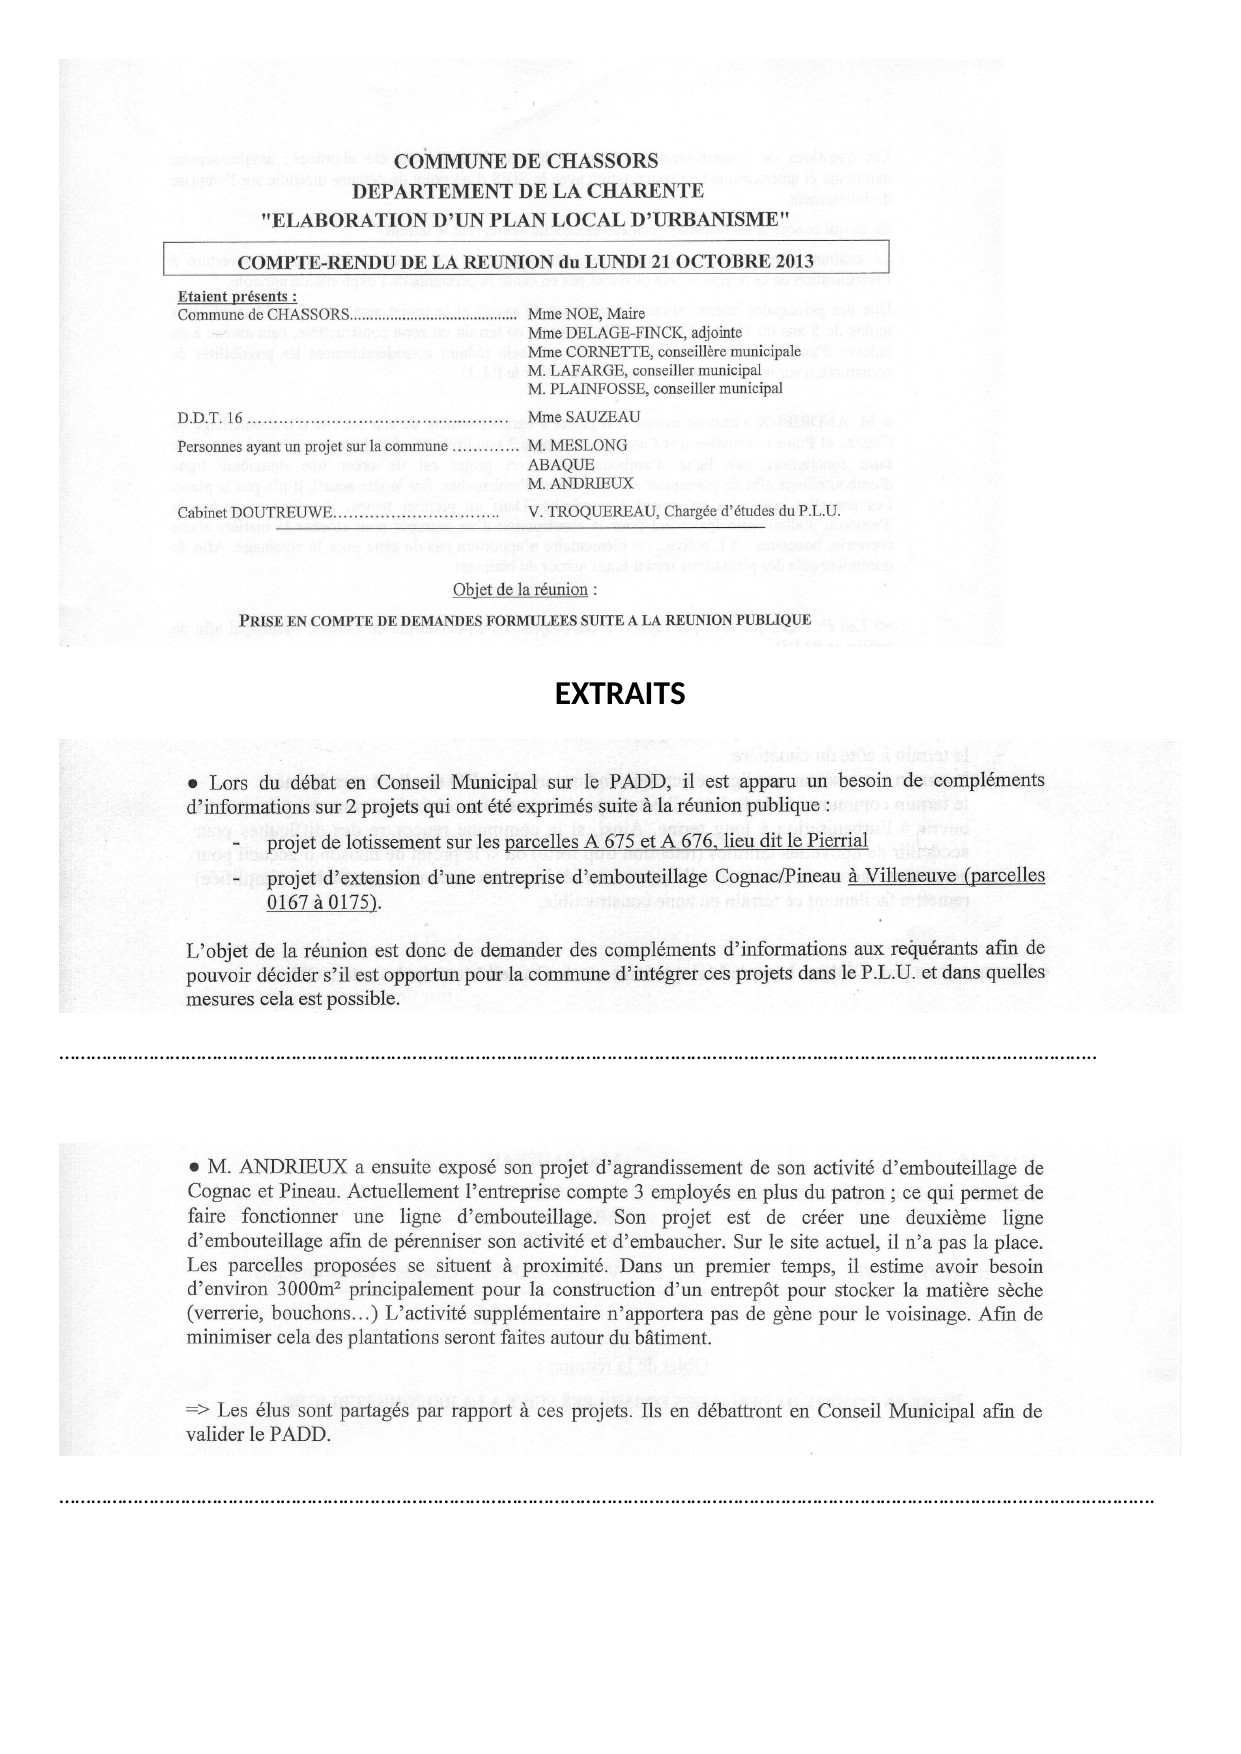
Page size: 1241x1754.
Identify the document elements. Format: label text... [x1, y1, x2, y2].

picture [59, 739, 1182, 1013]
text …………………………………………………………………………………………………………………………………………………………………………….. [59, 1037, 1181, 1065]
picture [59, 59, 1004, 647]
text ………………………………………………………………………………………………………………………………………………………………………………………. [59, 1481, 1181, 1509]
picture [59, 1143, 1182, 1456]
text EXTRAITS [59, 672, 1181, 713]
